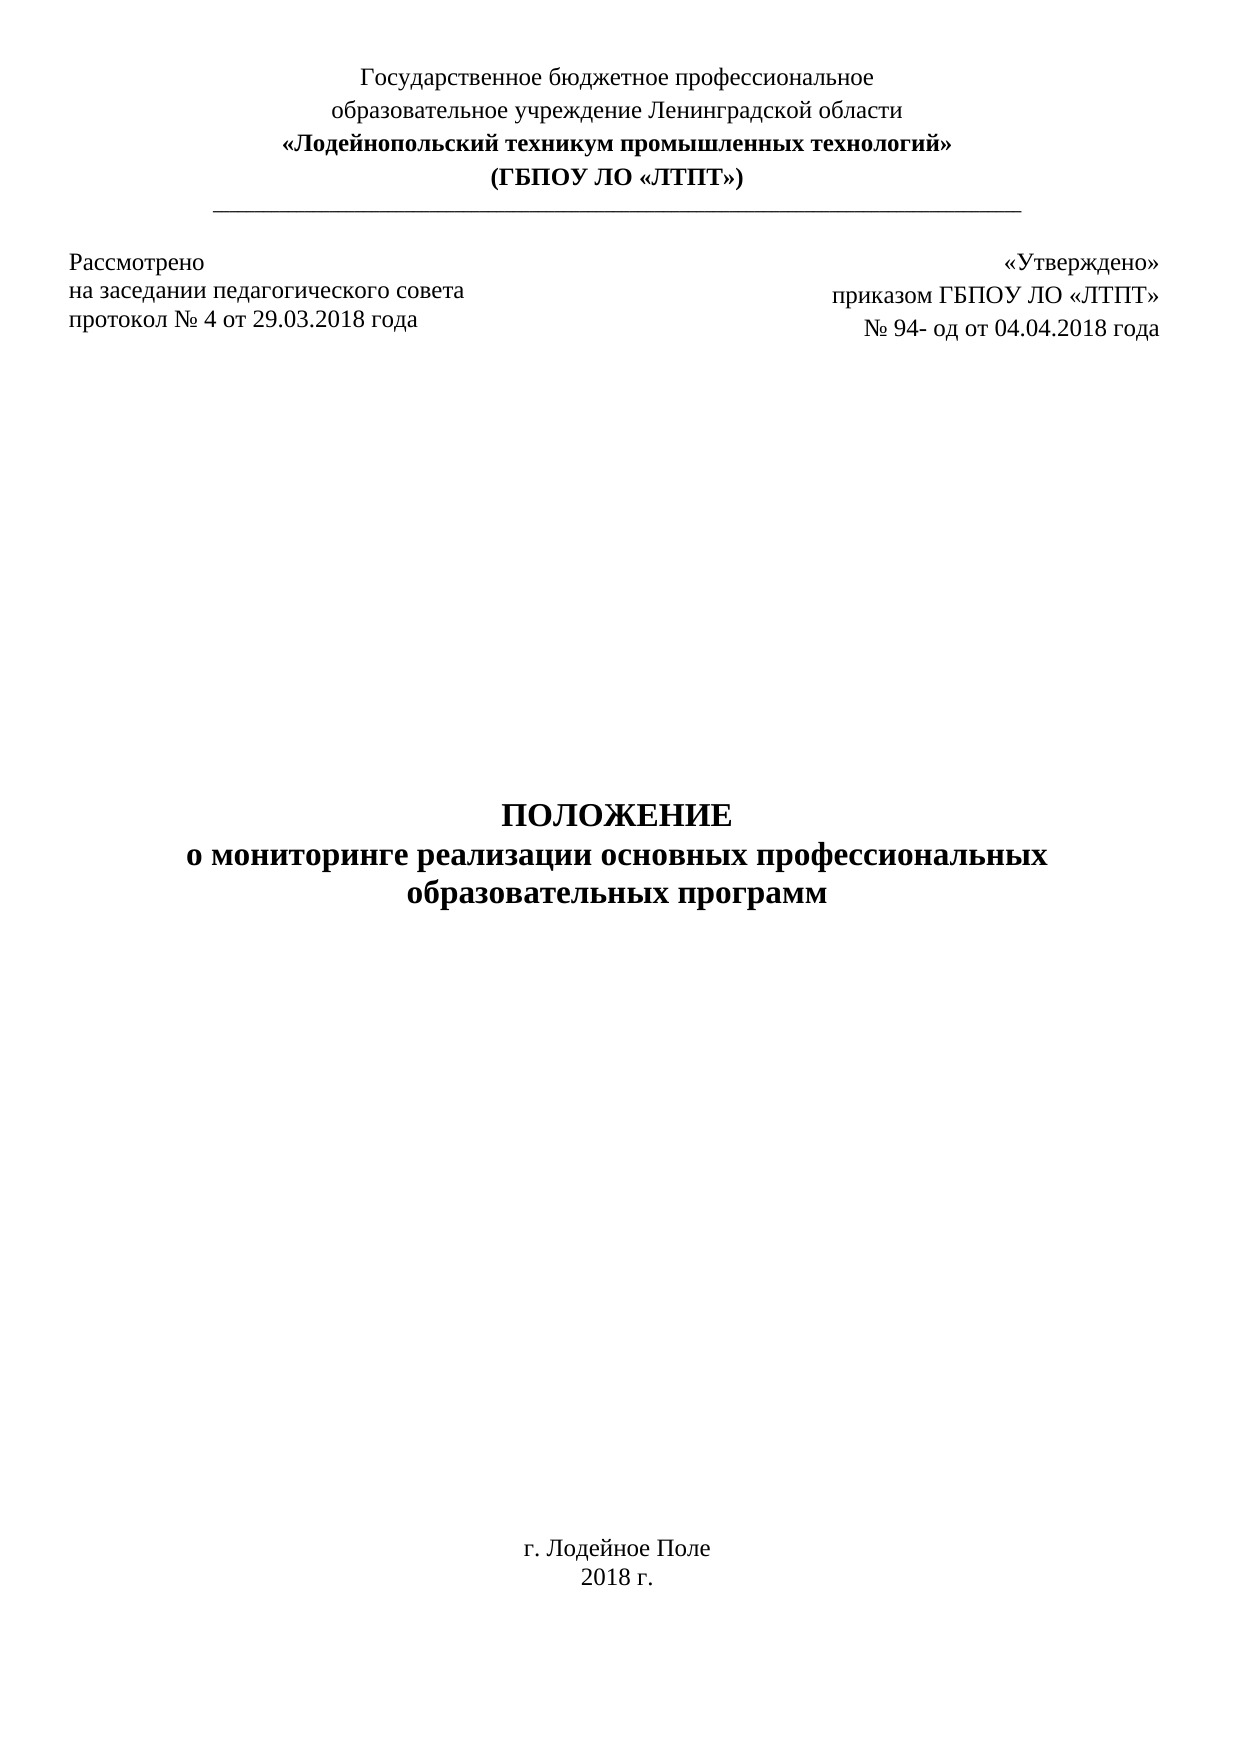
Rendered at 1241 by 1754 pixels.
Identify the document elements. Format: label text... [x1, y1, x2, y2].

text (ГБПОУ ЛО «ЛТПТ») [69, 162, 1165, 190]
text «Лодейнопольский техникум промышленных технологий» [69, 128, 1165, 157]
table_header «Утверждено» приказом ГБПОУ ЛО «ЛТПТ» № 94- од от 04.04.2018 года [614, 247, 1171, 366]
text образовательное учреждение Ленинградской области [69, 96, 1165, 124]
text ПОЛОЖЕНИЕ [69, 795, 1165, 834]
text _________________________________________________________________________________________________ [69, 194, 1165, 214]
table_header Рассмотрено на заседании педагогического совета протокол № 4 от 29.03.2018 года [58, 247, 614, 366]
text о мониторинге реализации основных профессиональных образовательных программ [69, 834, 1165, 910]
text Государственное бюджетное профессиональное [69, 62, 1165, 91]
text г. Лодейное Поле [69, 1533, 1165, 1562]
text 2018 г. [69, 1562, 1165, 1591]
